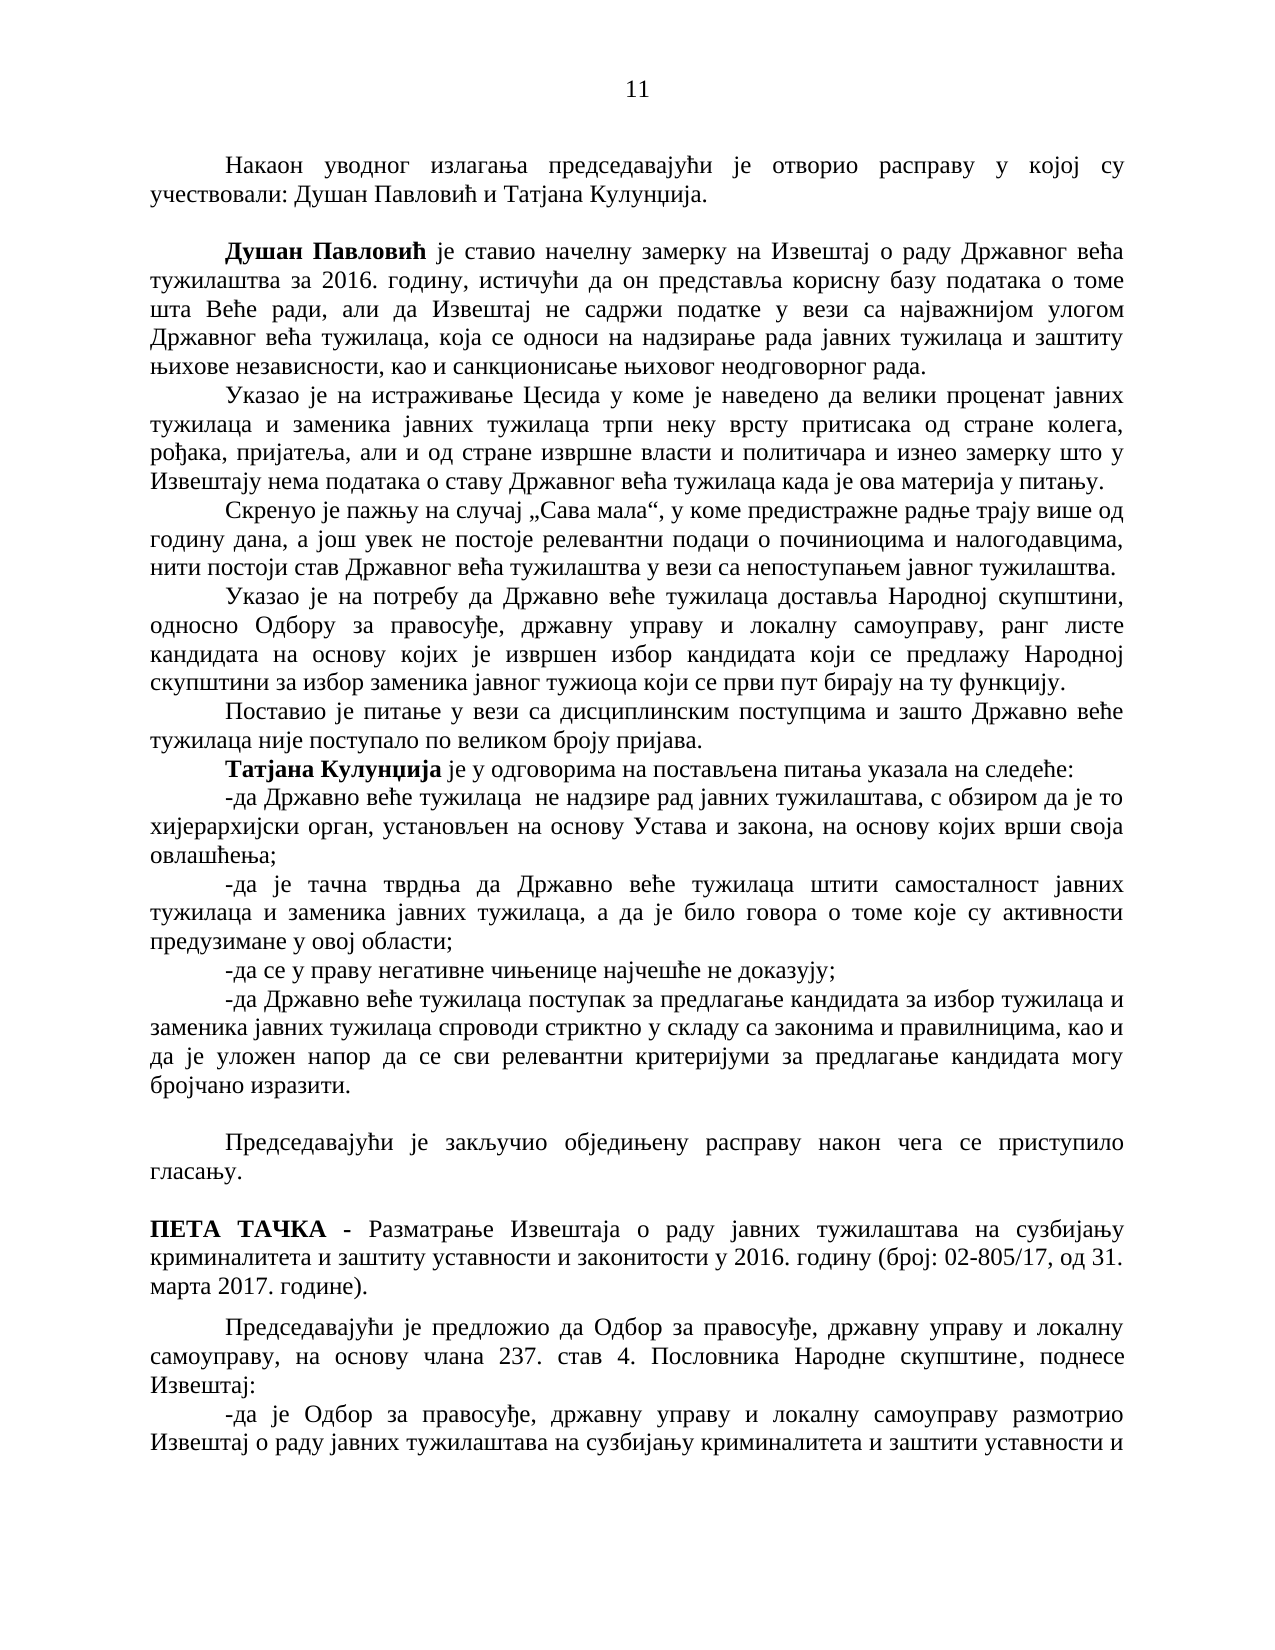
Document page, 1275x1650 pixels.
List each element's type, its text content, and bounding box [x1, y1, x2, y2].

text Указао је на истраживање Цесида у коме је наведено да велики проценат јавних тужилаца и заменика јавних тужилаца трпи неку врсту притисака од стране колега, рођака, пријатеља, али и од стране извршне власти и политичара и изнео замерку што у Извештају нема података о ставу Државног већа тужилаца када је ова материја у питању. [150, 380, 1125, 495]
text -да се у праву негативне чињенице најчешће не доказују; [150, 955, 1125, 984]
text Скренуо је пажњу на случај „Сава мала“, у коме предистражне радње трају више од годину дана, а још увек не постоје релевантни подаци о починиоцима и налогодавцима, нити постоји став Државног већа тужилаштва у вези са непоступањем јавног тужилаштва. [150, 495, 1125, 581]
text Председавајући је предложио да Одбор за правосуђе, државну управу и локалну самоуправу, на основу члана 237. став 4. Пословника Народне скупштине, поднесе Извештај: [150, 1312, 1125, 1399]
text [150, 1399, 1125, 1456]
text Накаон уводног излагања председавајући је отворио расправу у којој су учествовали: Душан Павловић и Татјана Кулунџија. [150, 150, 1125, 207]
text Татјана Кулунџија је у одговорима на постављена питања указала на следеће: [150, 754, 1125, 782]
text -да Државно веће тужилаца не надзире рад јавних тужилаштава, с обзиром да је то хијерархијски орган, установљен на основу Устава и закона, на основу којих врши своја овлашћења; [150, 782, 1125, 869]
text Председавајући је закључио обједињену расправу након чега се приступило гласању. [150, 1127, 1125, 1185]
text Поставио је питање у вези са дисциплинским поступцима и зашто Државно веће тужилаца није поступало по великом броју пријава. [150, 696, 1125, 754]
text -да је тачна тврдња да Државно веће тужилаца штити самосталност јавних тужилаца и заменика јавних тужилаца, а да је било говора о томе које су активности предузимане у овој области; [150, 869, 1125, 955]
text -да Државно веће тужилаца поступак за предлагање кандидата за избор тужилаца и заменика јавних тужилаца спроводи стриктно у складу са законима и правилницима, као и да је уложен напор да се сви релевантни критеријуми за предлагање кандидата могу бројчано изразити. [150, 984, 1125, 1099]
text Душан Павловић је ставио начелну замерку на Извештај о раду Државног већа тужилаштва за 2016. годину, истичући да он представља корисну базу података о томе шта Веће ради, али да Извештај не садржи податке у вези са најважнијом улогом Државног већа тужилаца, која се односи на надзирање рада јавних тужилаца и заштиту њихове независности, као и санкционисање њиховог неодговорног рада. [150, 236, 1125, 380]
text ПЕТА ТАЧКА - Разматрање Извештаја о раду јавних тужилаштава на сузбијању криминалитета и заштиту уставности и законитости у 2016. годину (број: 02-805/17, од 31. марта 2017. године). [150, 1214, 1125, 1300]
text Указао је на потребу да Државно веће тужилаца доставља Народној скупштини, односно Одбору за правосуђе, државну управу и локалну самоуправу, ранг листе кандидата на основу којих је извршен избор кандидата који се предлажу Народној скупштини за избор заменика јавног тужиоца који се први пут бирају на ту функцију. [150, 581, 1125, 696]
